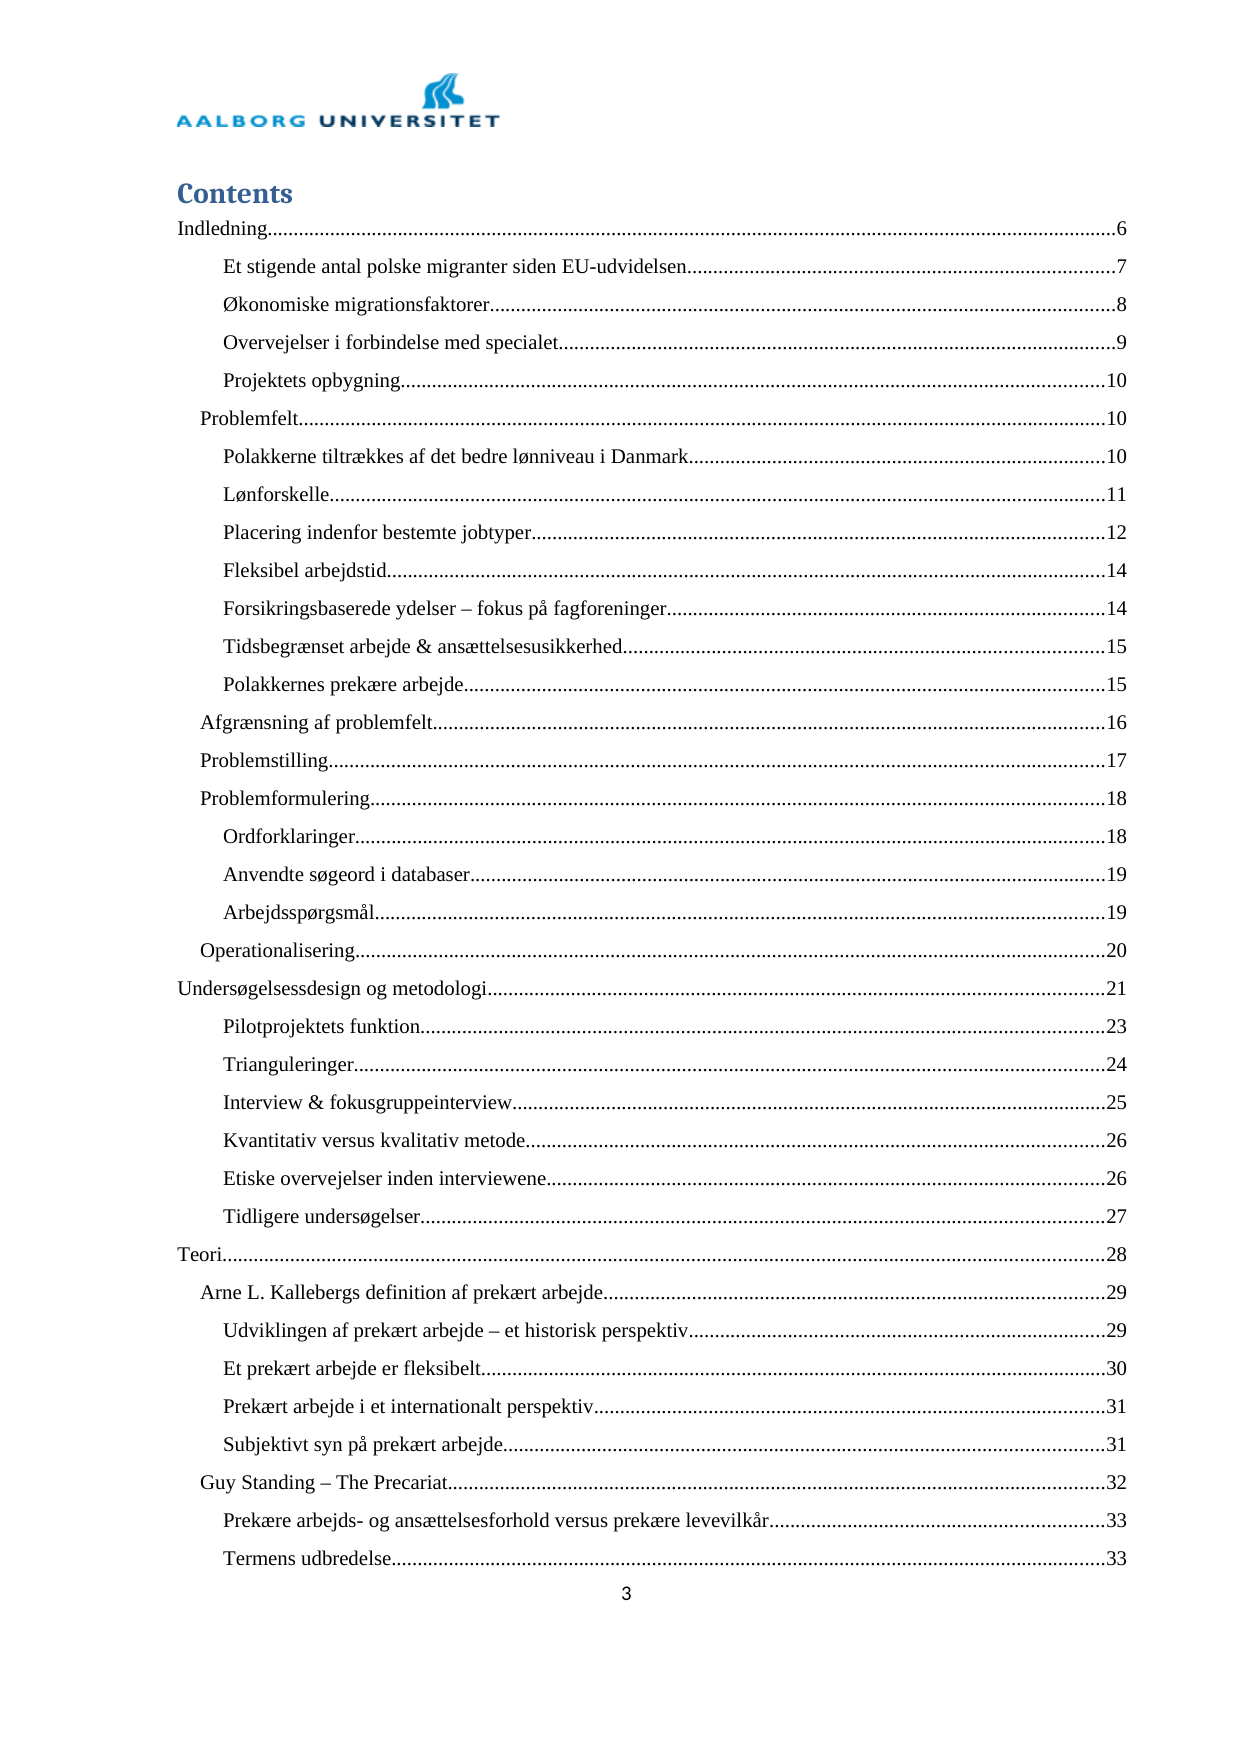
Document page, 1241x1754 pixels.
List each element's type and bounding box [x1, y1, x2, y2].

picture [177, 73, 500, 127]
